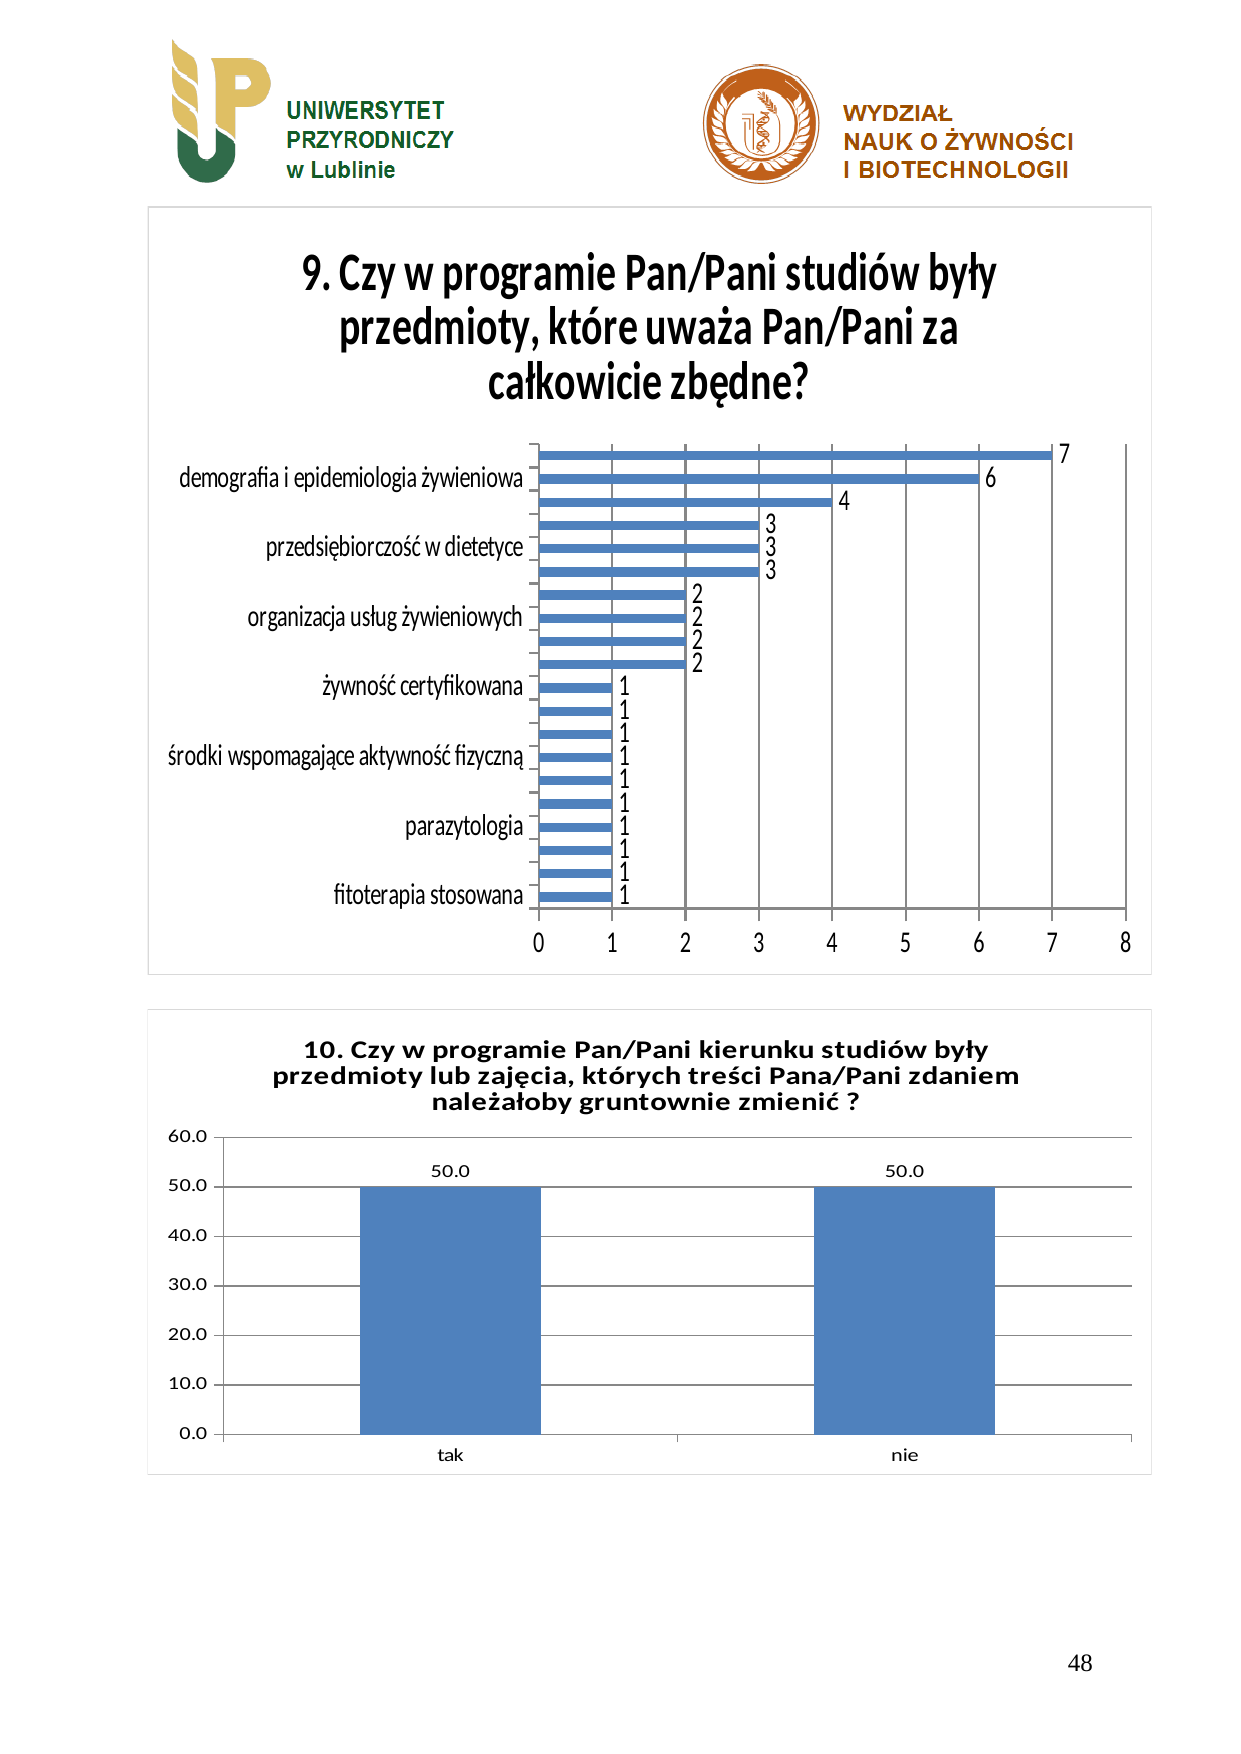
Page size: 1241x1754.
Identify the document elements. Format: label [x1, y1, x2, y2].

picture [168, 29, 511, 191]
picture [666, 37, 1079, 191]
